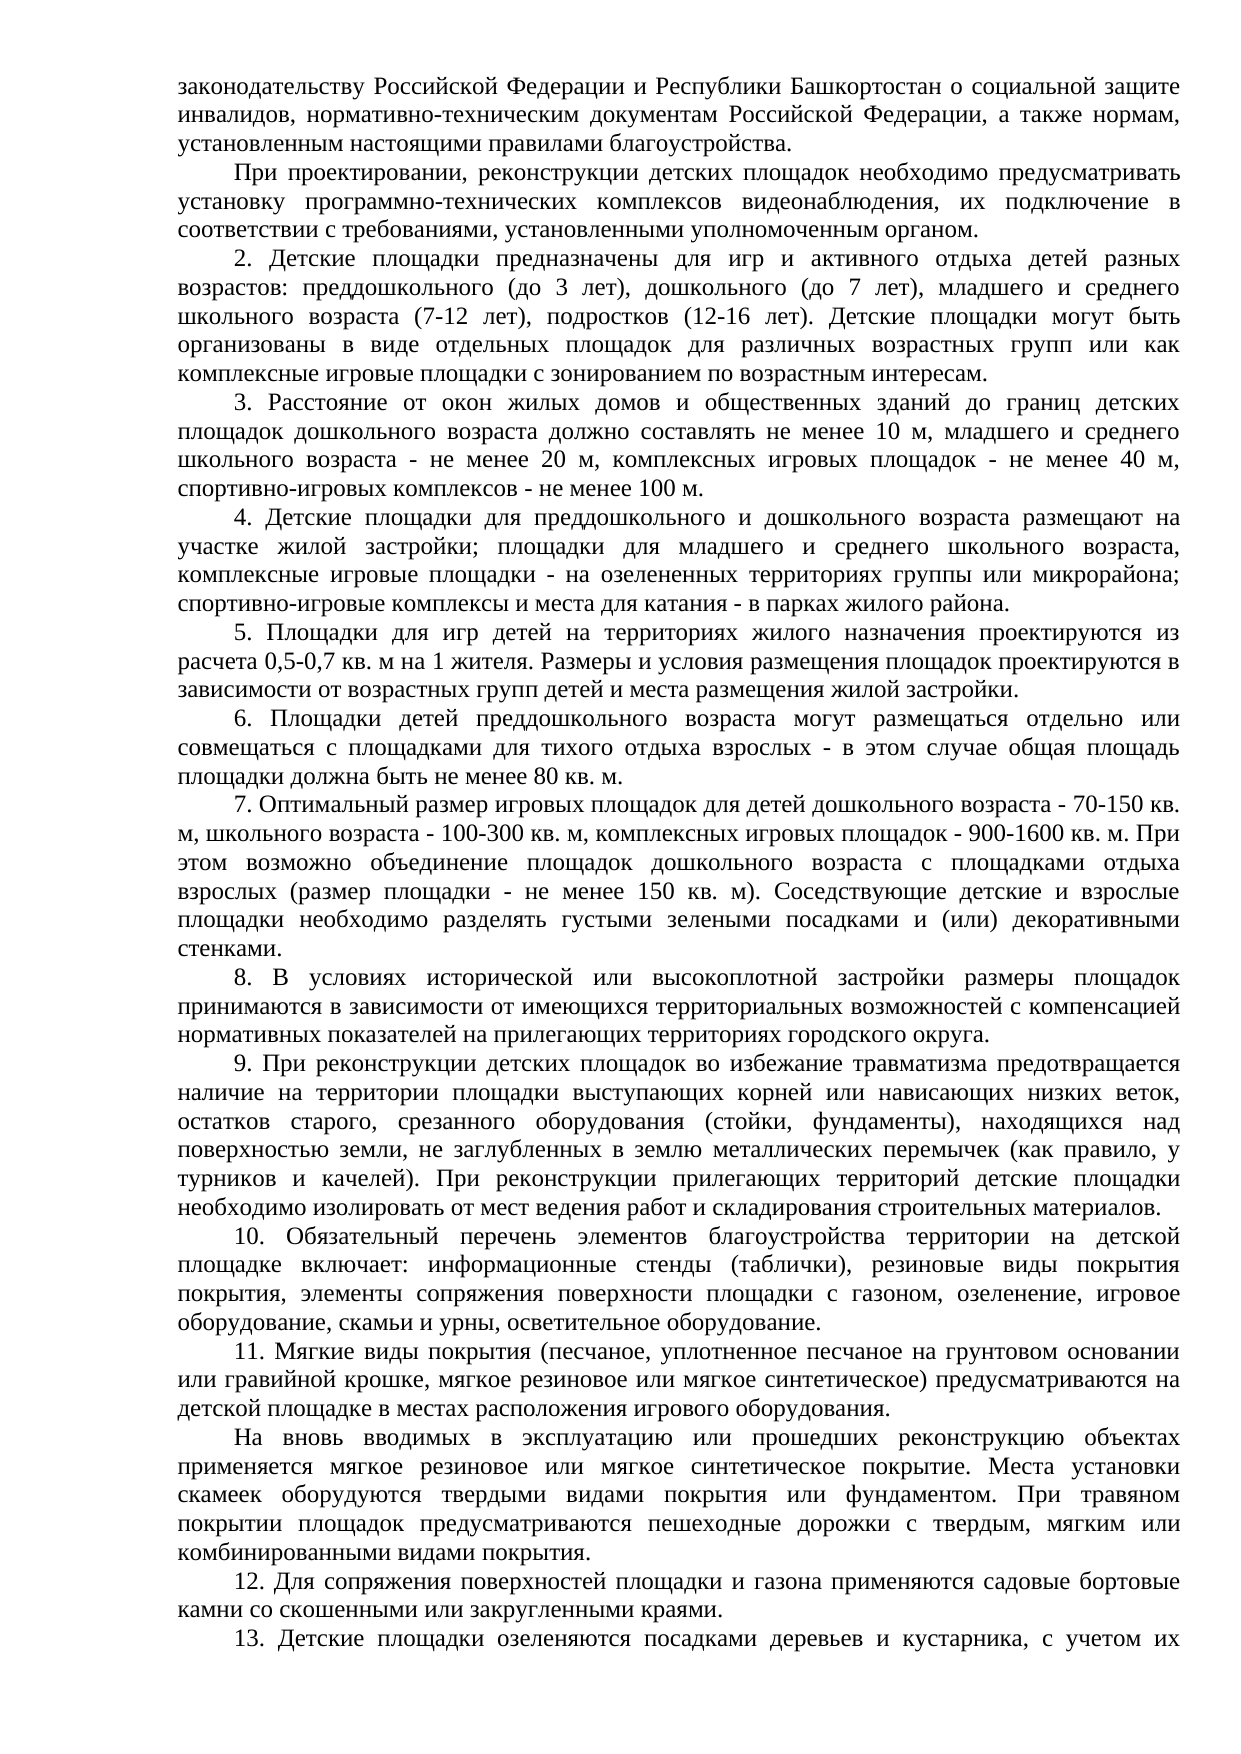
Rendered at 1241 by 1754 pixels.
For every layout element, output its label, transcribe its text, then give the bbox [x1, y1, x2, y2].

text 3. Расстояние от окон жилых домов и общественных зданий до границ детских площадок дошкольного возраста должно составлять не менее 10 м, младшего и среднего школьного возраста - не менее 20 м, комплексных игровых площадок - не менее 40 м, спортивно-игровых комплексов - не менее 100 м. [177, 387, 1181, 502]
text 2. Детские площадки предназначены для игр и активного отдыха детей разных возрастов: преддошкольного (до 3 лет), дошкольного (до 7 лет), младшего и среднего школьного возраста (7-12 лет), подростков (12-16 лет). Детские площадки могут быть организованы в виде отдельных площадок для различных возрастных групп или как комплексные игровые площадки с зонированием по возрастным интересам. [177, 243, 1181, 387]
text На вновь вводимых в эксплуатацию или прошедших реконструкцию объектах применяется мягкое резиновое или мягкое синтетическое покрытие. Места установки скамеек оборудуются твердыми видами покрытия или фундаментом. При травяном покрытии площадок предусматриваются пешеходные дорожки с твердым, мягким или комбинированными видами покрытия. [177, 1422, 1181, 1566]
text 9. При реконструкции детских площадок во избежание травматизма предотвращается наличие на территории площадки выступающих корней или нависающих низких веток, остатков старого, срезанного оборудования (стойки, фундаменты), находящихся над поверхностью земли, не заглубленных в землю металлических перемычек (как правило, у турников и качелей). При реконструкции прилегающих территорий детские площадки необходимо изолировать от мест ведения работ и складирования строительных материалов. [177, 1048, 1181, 1221]
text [177, 1623, 1181, 1652]
text 6. Площадки детей преддошкольного возраста могут размещаться отдельно или совмещаться с площадками для тихого отдыха взрослых - в этом случае общая площадь площадки должна быть не менее 80 кв. м. [177, 703, 1181, 789]
text 4. Детские площадки для преддошкольного и дошкольного возраста размещают на участке жилой застройки; площадки для младшего и среднего школьного возраста, комплексные игровые площадки - на озелененных территориях группы или микрорайона; спортивно-игровые комплексы и места для катания - в парках жилого района. [177, 502, 1181, 617]
text При проектировании, реконструкции детских площадок необходимо предусматривать установку программно-технических комплексов видеонаблюдения, их подключение в соответствии с требованиями, установленными уполномоченным органом. [177, 157, 1181, 243]
text 12. Для сопряжения поверхностей площадки и газона применяются садовые бортовые камни со скошенными или закругленными краями. [177, 1566, 1181, 1623]
text 7. Оптимальный размер игровых площадок для детей дошкольного возраста - 70-150 кв. м, школьного возраста - 100-300 кв. м, комплексных игровых площадок - 900-1600 кв. м. При этом возможно объединение площадок дошкольного возраста с площадками отдыха взрослых (размер площадки - не менее 150 кв. м). Соседствующие детские и взрослые площадки необходимо разделять густыми зелеными посадками и (или) декоративными стенками. [177, 789, 1181, 962]
text 8. В условиях исторической или высокоплотной застройки размеры площадок принимаются в зависимости от имеющихся территориальных возможностей с компенсацией нормативных показателей на прилегающих территориях городского округа. [177, 962, 1181, 1048]
text 11. Мягкие виды покрытия (песчаное, уплотненное песчаное на грунтовом основании или гравийной крошке, мягкое резиновое или мягкое синтетическое) предусматриваются на детской площадке в местах расположения игрового оборудования. [177, 1336, 1181, 1422]
text 5. Площадки для игр детей на территориях жилого назначения проектируются из расчета 0,5-0,7 кв. м на 1 жителя. Размеры и условия размещения площадок проектируются в зависимости от возрастных групп детей и места размещения жилой застройки. [177, 617, 1181, 703]
text 10. Обязательный перечень элементов благоустройства территории на детской площадке включает: информационные стенды (таблички), резиновые виды покрытия покрытия, элементы сопряжения поверхности площадки с газоном, озеленение, игровое оборудование, скамьи и урны, осветительное оборудование. [177, 1221, 1181, 1336]
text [177, 71, 1181, 157]
